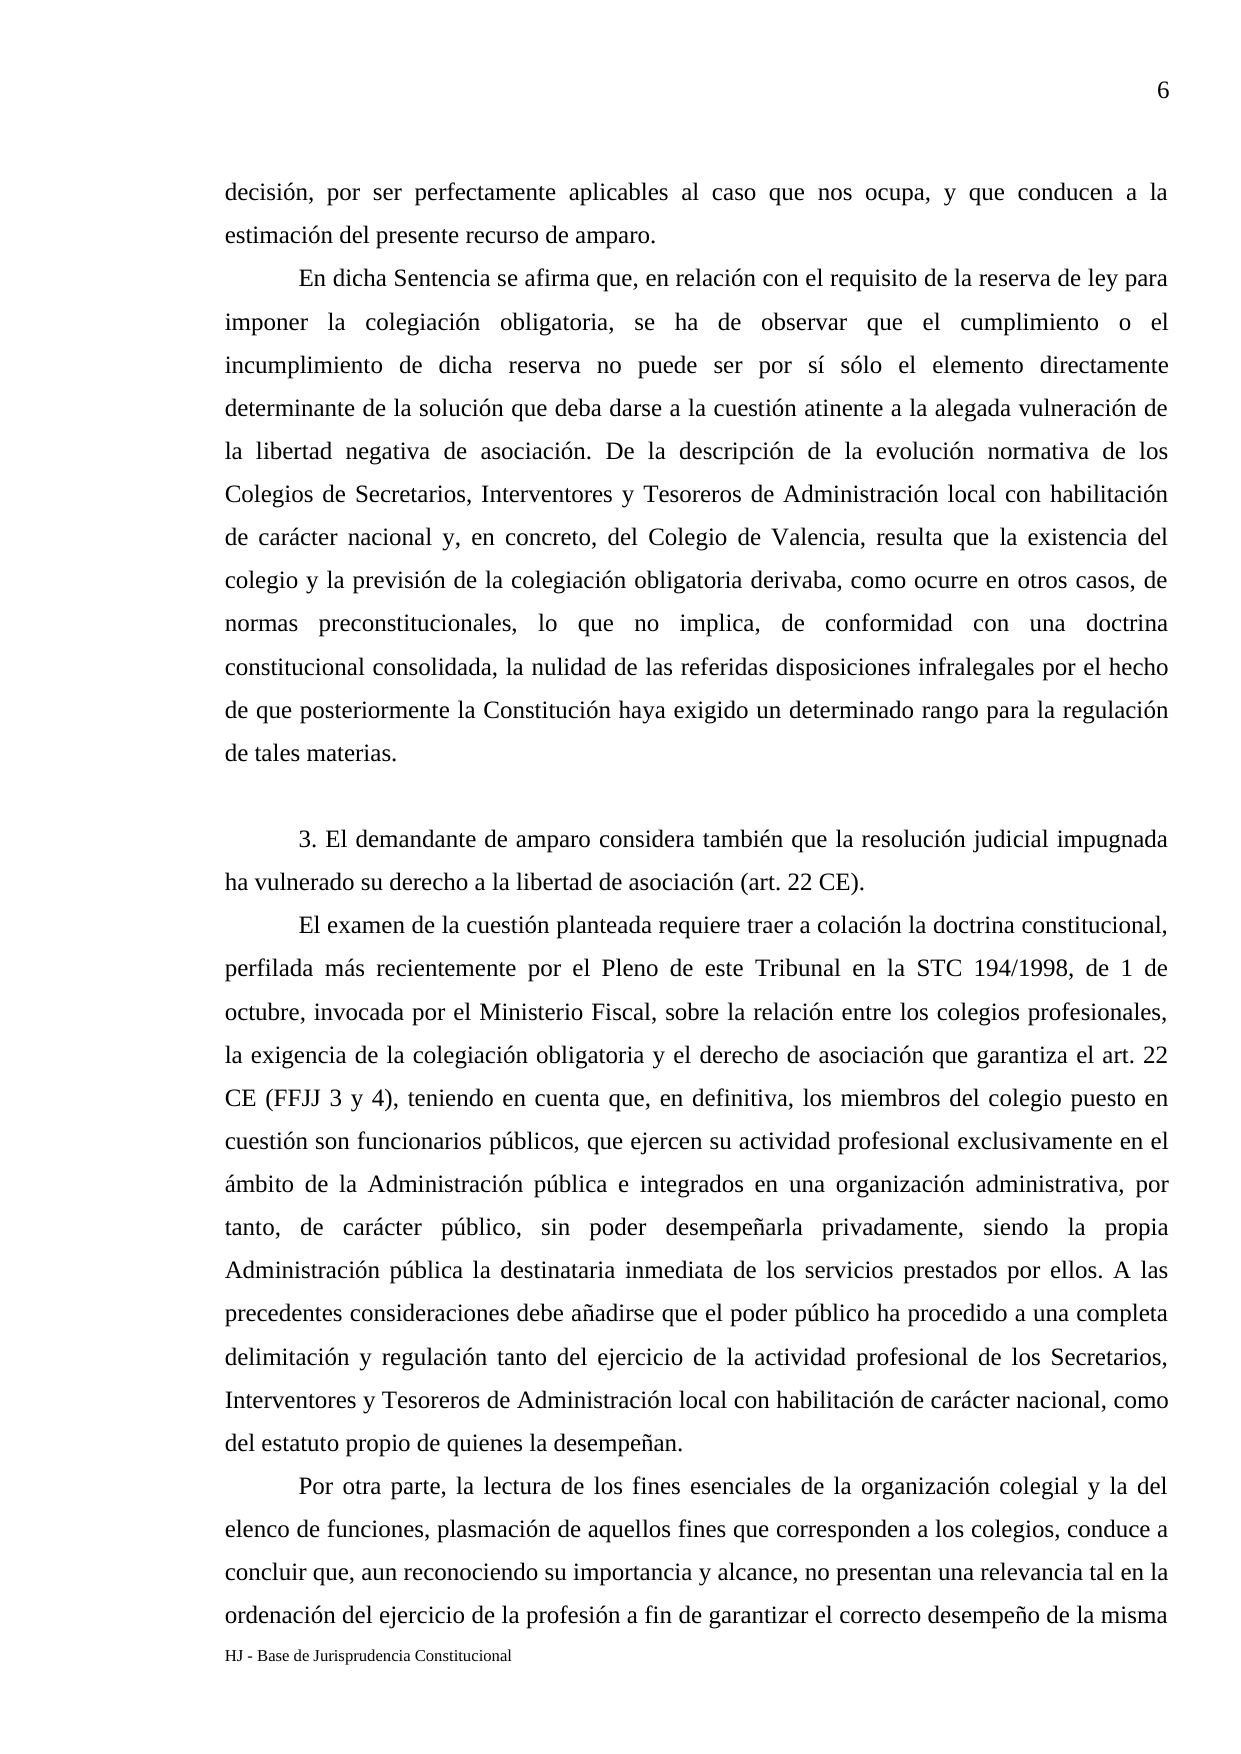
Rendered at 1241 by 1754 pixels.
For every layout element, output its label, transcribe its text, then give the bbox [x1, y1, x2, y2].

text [224, 1471, 1169, 1629]
text En dicha Sentencia se afirma que, en relación con el requisito de la reserva de ley para imponer la colegiación obligatoria, se ha de observar que el cumplimiento o el incumplimiento de dicha reserva no puede ser por sí sólo el elemento directamente determinante de la solución que deba darse a la cuestión atinente a la alegada vulneración de la libertad negativa de asociación. De la descripción de la evolución normativa de los Colegios de Secretarios, Interventores y Tesoreros de Administración local con habilitación de carácter nacional y, en concreto, del Colegio de Valencia, resulta que la existencia del colegio y la previsión de la colegiación obligatoria derivaba, como ocurre en otros casos, de normas preconstitucionales, lo que no implica, de conformidad con una doctrina constitucional consolidada, la nulidad de las referidas disposiciones infralegales por el hecho de que posteriormente la Constitución haya exigido un determinado rango para la regulación de tales materias. [224, 263, 1169, 767]
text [224, 177, 1169, 249]
text El examen de la cuestión planteada requiere traer a colación la doctrina constitucional, perfilada más recientemente por el Pleno de este Tribunal en la STC 194/1998, de 1 de octubre, invocada por el Ministerio Fiscal, sobre la relación entre los colegios profesionales, la exigencia de la colegiación obligatoria y el derecho de asociación que garantiza el art. 22 CE (FFJJ 3 y 4), teniendo en cuenta que, en definitiva, los miembros del colegio puesto en cuestión son funcionarios públicos, que ejercen su actividad profesional exclusivamente en el ámbito de la Administración pública e integrados en una organización administrativa, por tanto, de carácter público, sin poder desempeñarla privadamente, siendo la propia Administración pública la destinataria inmediata de los servicios prestados por ellos. A las precedentes consideraciones debe añadirse que el poder público ha procedido a una completa delimitación y regulación tanto del ejercicio de la actividad profesional de los Secretarios, Interventores y Tesoreros de Administración local con habilitación de carácter nacional, como del estatuto propio de quienes la desempeñan. [224, 910, 1169, 1457]
text 3. El demandante de amparo considera también que la resolución judicial impugnada ha vulnerado su derecho a la libertad de asociación (art. 22 CE). [224, 824, 1169, 896]
